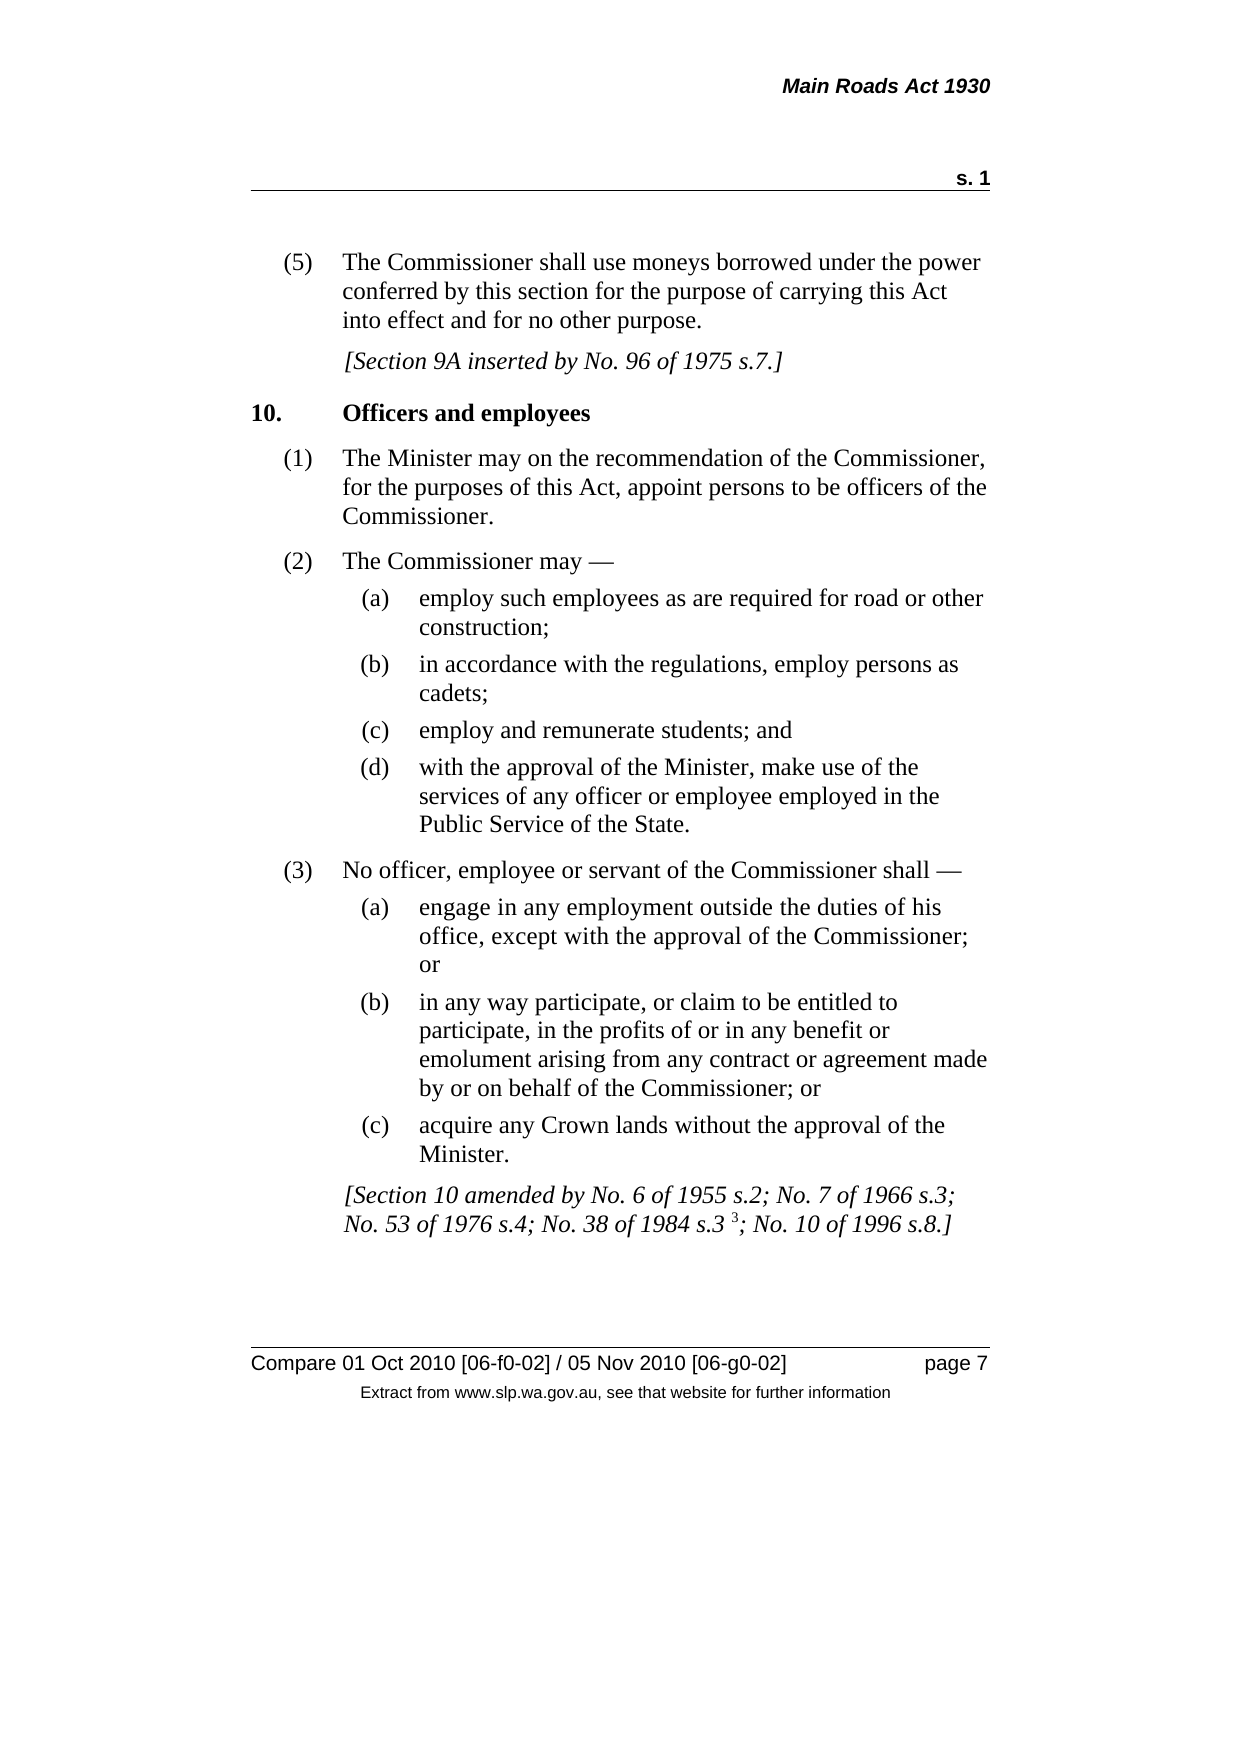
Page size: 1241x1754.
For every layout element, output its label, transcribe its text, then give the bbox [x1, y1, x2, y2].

text (d) with the approval of the Minister, make use of the services of any officer or employee employed in the Public Service of the State. [251, 752, 990, 838]
text (c) employ and remunerate students; and [251, 715, 990, 744]
text (3) No officer, employee or servant of the Commissioner shall — [251, 855, 990, 884]
text [Section 9A inserted by No. 96 of 1975 s.7.] [251, 346, 990, 375]
text (5) The Commissioner shall use moneys borrowed under the power conferred by this section for the purpose of carrying this Act into effect and for no other purpose. [251, 247, 990, 334]
text (2) The Commissioner may — [251, 546, 990, 575]
subtitle 10. Officers and employees [251, 398, 990, 427]
text (a) engage in any employment outside the duties of his office, except with the approval of the Commissioner; or [251, 892, 990, 978]
text (1) The Minister may on the recommendation of the Commissioner, for the purposes of this Act, appoint persons to be officers of the Commissioner. [251, 443, 990, 529]
text (a) employ such employees as are required for road or other construction; [251, 583, 990, 641]
text (b) in accordance with the regulations, employ persons as cadets; [251, 649, 990, 707]
text (c) acquire any Crown lands without the approval of the Minister. [251, 1110, 990, 1167]
text (b) in any way participate, or claim to be entitled to participate, in the profits of or in any benefit or emolument arising from any contract or agreement made by or on behalf of the Commissioner; or [251, 987, 990, 1102]
text [Section 10 amended by No. 6 of 1955 s.2; No. 7 of 1966 s.3; No. 53 of 1976 s.4; No. 38 of 1984 s.3 3; No. 10 of 1996 s.8.] [251, 1180, 990, 1237]
